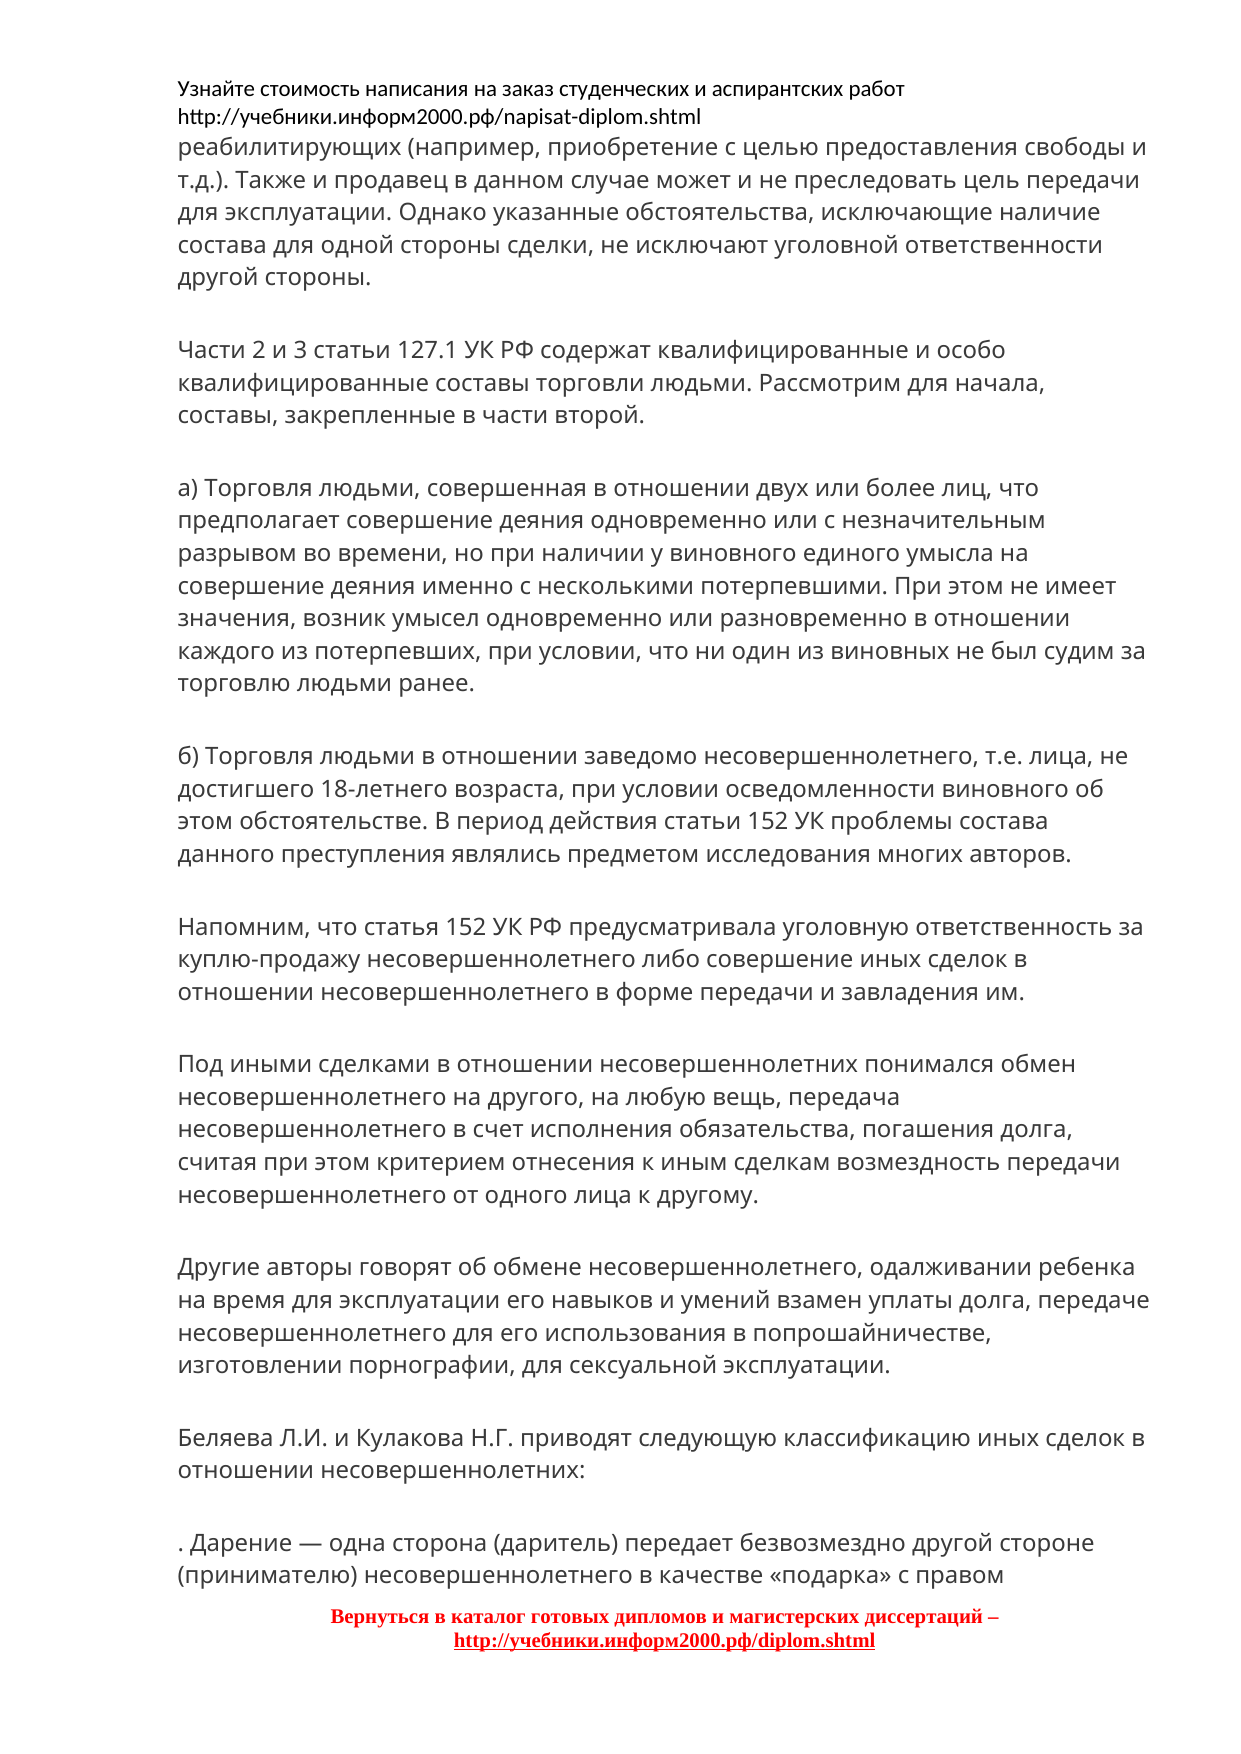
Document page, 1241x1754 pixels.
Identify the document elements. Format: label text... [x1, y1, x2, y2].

text Напомним, что статья 152 УК РФ предусматривала уголовную ответственность за куплю-продажу несовершеннолетнего либо совершение иных сделок в отношении несовершеннолетнего в форме передачи и завладения им. [177, 909, 1152, 1007]
text б) Торговля людьми в отношении заведомо несовершеннолетнего, т.е. лица, не достигшего 18-летнего возраста, при условии осведомленности виновного об этом обстоятельстве. В период действия статьи 152 УК проблемы состава данного преступления являлись предметом исследования многих авторов. [177, 739, 1152, 869]
text Другие авторы говорят об обмене несовершеннолетнего, одалживании ребенка на время для эксплуатации его навыков и умений взамен уплаты долга, передаче несовершеннолетнего для его использования в попрошайничестве, изготовлении порнографии, для сексуальной эксплуатации. [177, 1250, 1152, 1381]
text Беляева Л.И. и Кулакова Н.Г. приводят следующую классификацию иных сделок в отношении несовершеннолетних: [177, 1421, 1152, 1486]
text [177, 130, 1152, 293]
text Части 2 и 3 статьи 127.1 УК РФ содержат квалифицированные и особо квалифицированные составы торговли людьми. Рассмотрим для начала, составы, закрепленные в части второй. [177, 333, 1152, 431]
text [177, 1526, 1152, 1591]
text а) Торговля людьми, совершенная в отношении двух или более лиц, что предполагает совершение деяния одновременно или с незначительным разрывом во времени, но при наличии у виновного единого умысла на совершение деяния именно с несколькими потерпевшими. При этом не имеет значения, возник умысел одновременно или разновременно в отношении каждого из потерпевших, при условии, что ни один из виновных не был судим за торговлю людьми ранее. [177, 471, 1152, 699]
text Под иными сделками в отношении несовершеннолетних понимался обмен несовершеннолетнего на другого, на любую вещь, передача несовершеннолетнего в счет исполнения обязательства, погашения долга, считая при этом критерием отнесения к иным сделкам возмездность передачи несовершеннолетнего от одного лица к другому. [177, 1047, 1152, 1210]
